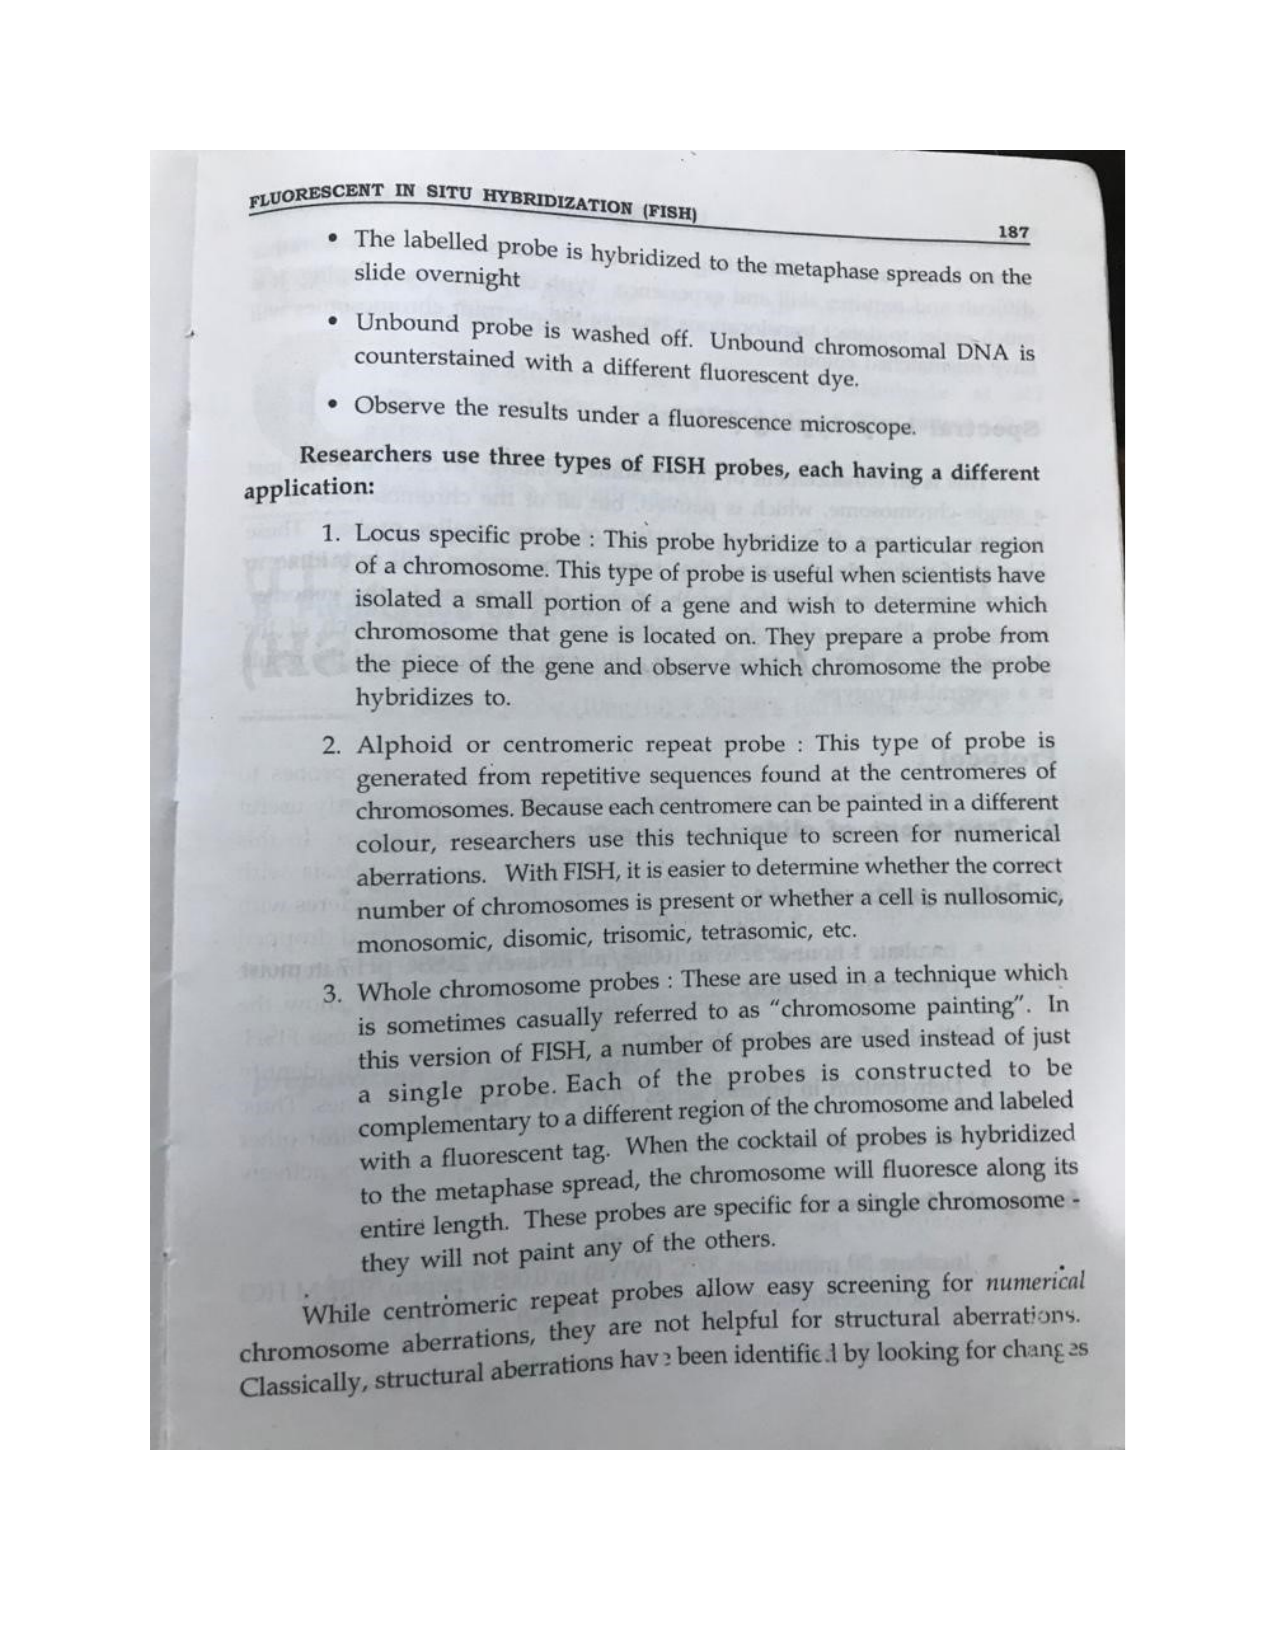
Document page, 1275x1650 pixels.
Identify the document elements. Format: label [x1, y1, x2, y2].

picture [150, 150, 1125, 1450]
